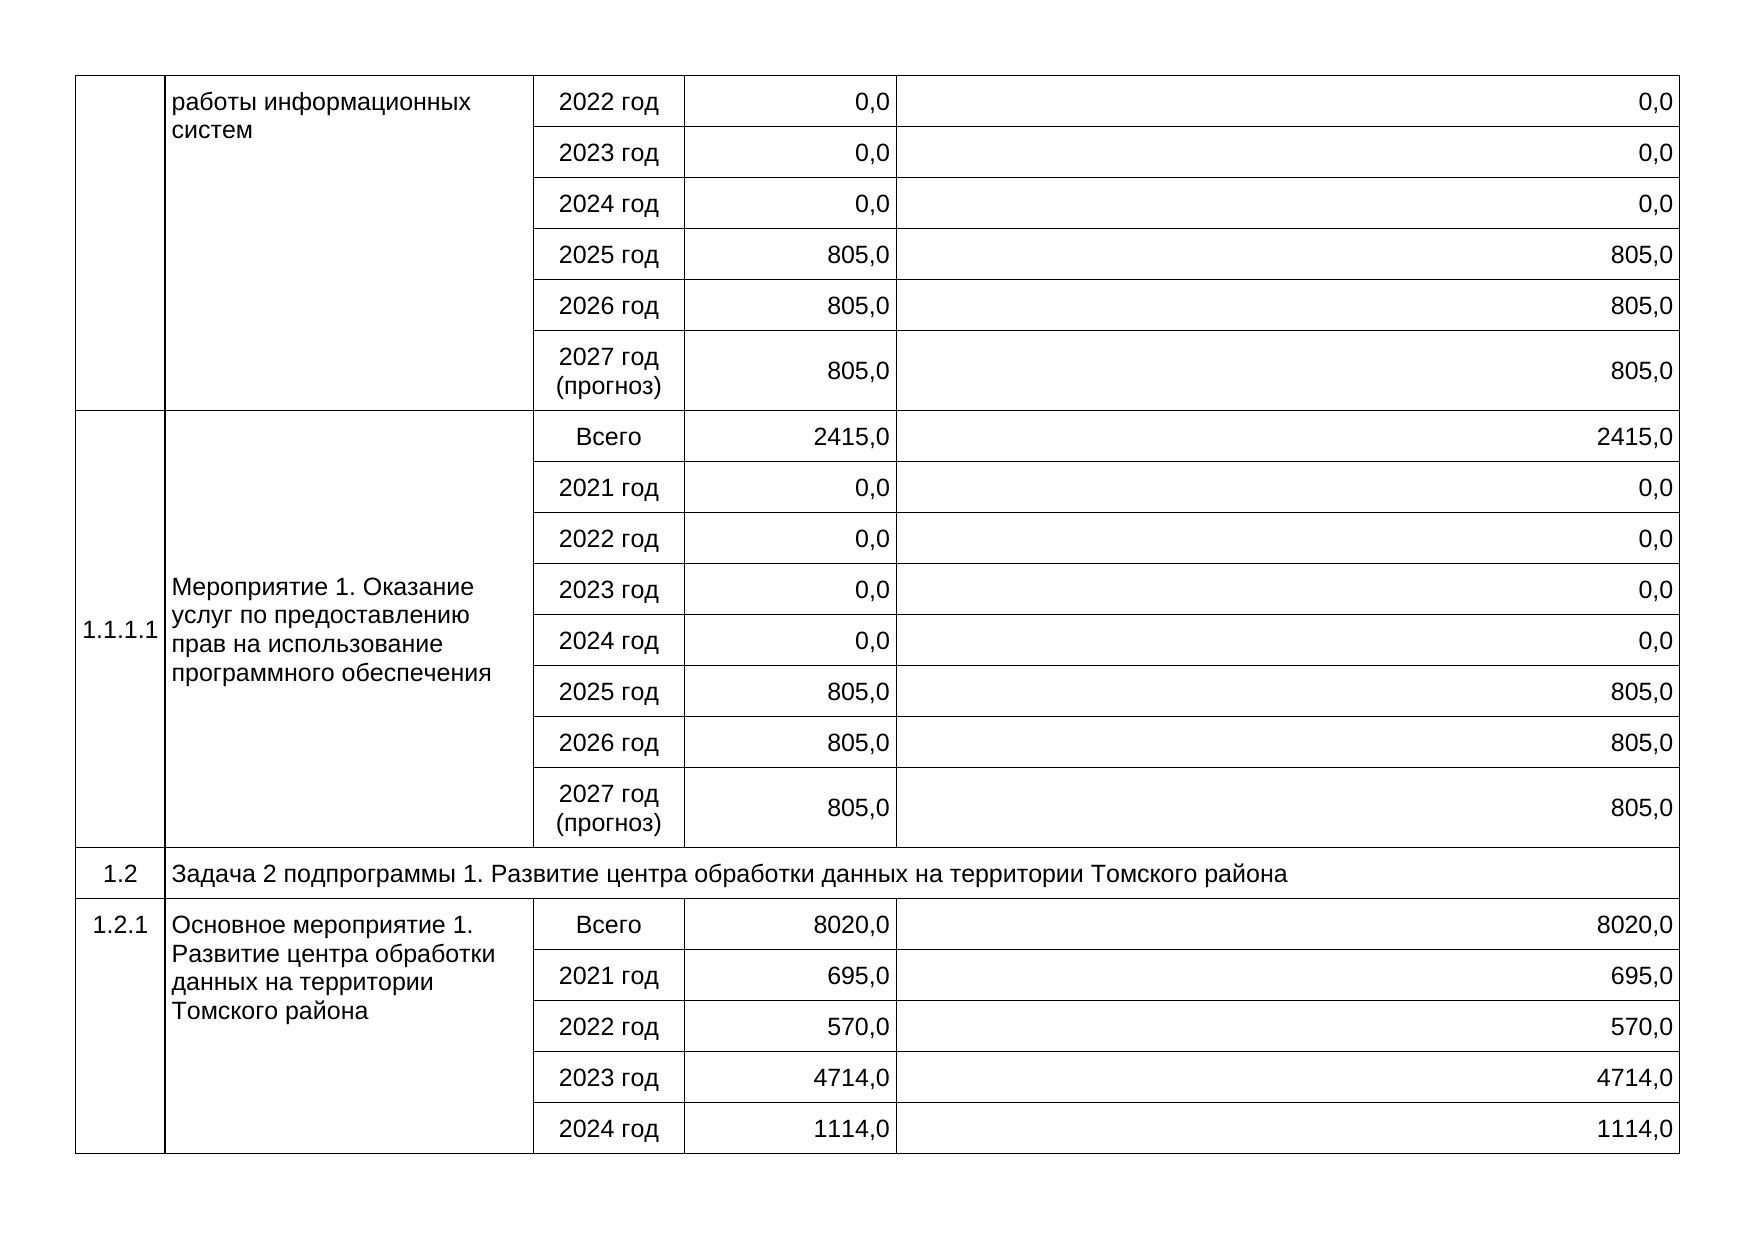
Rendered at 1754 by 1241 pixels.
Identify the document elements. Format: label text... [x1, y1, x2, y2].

table_cell 805,0 [685, 280, 896, 330]
table_cell 2021 год [534, 462, 684, 512]
table_cell 2023 год [534, 1052, 684, 1102]
table_cell 2025 год [534, 229, 684, 279]
table_cell 2026 год [534, 717, 684, 767]
table_cell 805,0 [685, 666, 896, 716]
table_cell 0,0 [685, 564, 896, 614]
table_cell 805,0 [897, 666, 1679, 716]
table_cell 805,0 [685, 331, 896, 410]
table_cell 1.2.1 [76, 899, 164, 1153]
table_cell 0,0 [685, 615, 896, 665]
table_cell 805,0 [685, 717, 896, 767]
table_cell 805,0 [685, 768, 896, 847]
table_cell Задача 2 подпрограммы 1. Развитие центра обработки данных на территории Томского района [166, 848, 1679, 898]
table_cell 2021 год [534, 950, 684, 1000]
table_cell 805,0 [897, 229, 1679, 279]
table_cell 805,0 [685, 229, 896, 279]
table_cell Всего [534, 899, 684, 949]
table_cell 1114,0 [897, 1103, 1679, 1153]
table_cell 0,0 [897, 564, 1679, 614]
table_cell 2025 год [534, 666, 684, 716]
table_cell 8020,0 [685, 899, 896, 949]
table_cell 0,0 [685, 513, 896, 563]
table_cell 805,0 [897, 768, 1679, 847]
table_cell 805,0 [897, 331, 1679, 410]
table_cell 0,0 [897, 178, 1679, 228]
table_cell 2023 год [534, 127, 684, 177]
table_cell 2027 год (прогноз) [534, 331, 684, 410]
table_cell 805,0 [897, 717, 1679, 767]
table_cell 2022 год [534, 1001, 684, 1051]
table_cell 2024 год [534, 178, 684, 228]
table_cell 2022 год [534, 76, 684, 126]
table_cell 570,0 [685, 1001, 896, 1051]
table_cell 1.2 [76, 848, 164, 898]
table_cell 695,0 [685, 950, 896, 1000]
table_cell 805,0 [897, 280, 1679, 330]
table_cell 0,0 [685, 127, 896, 177]
table_cell 0,0 [897, 615, 1679, 665]
table_cell 0,0 [897, 127, 1679, 177]
table_cell 2415,0 [685, 411, 896, 461]
table_cell 0,0 [685, 462, 896, 512]
table_cell 2024 год [534, 1103, 684, 1153]
table_cell 0,0 [685, 76, 896, 126]
table_cell 570,0 [897, 1001, 1679, 1051]
table_cell 2024 год [534, 615, 684, 665]
table_cell 1.1.1.1 [76, 411, 164, 847]
table_cell 0,0 [897, 76, 1679, 126]
table_cell 1114,0 [685, 1103, 896, 1153]
table_cell 695,0 [897, 950, 1679, 1000]
table_cell 0,0 [897, 513, 1679, 563]
table_cell Мероприятие 1. Оказание услуг по предоставлению прав на использование программного обеспечения [166, 411, 533, 847]
table_cell Основное мероприятие 1. Развитие центра обработки данных на территории Томского района [166, 899, 533, 1153]
table_cell 2027 год (прогноз) [534, 768, 684, 847]
table_cell 2023 год [534, 564, 684, 614]
table_cell 2022 год [534, 513, 684, 563]
table_cell 2026 год [534, 280, 684, 330]
table_cell Всего [534, 411, 684, 461]
table_cell 2415,0 [897, 411, 1679, 461]
table_cell 0,0 [685, 178, 896, 228]
table_cell 4714,0 [685, 1052, 896, 1102]
table_cell 4714,0 [897, 1052, 1679, 1102]
table_cell 8020,0 [897, 899, 1679, 949]
table_cell 0,0 [897, 462, 1679, 512]
